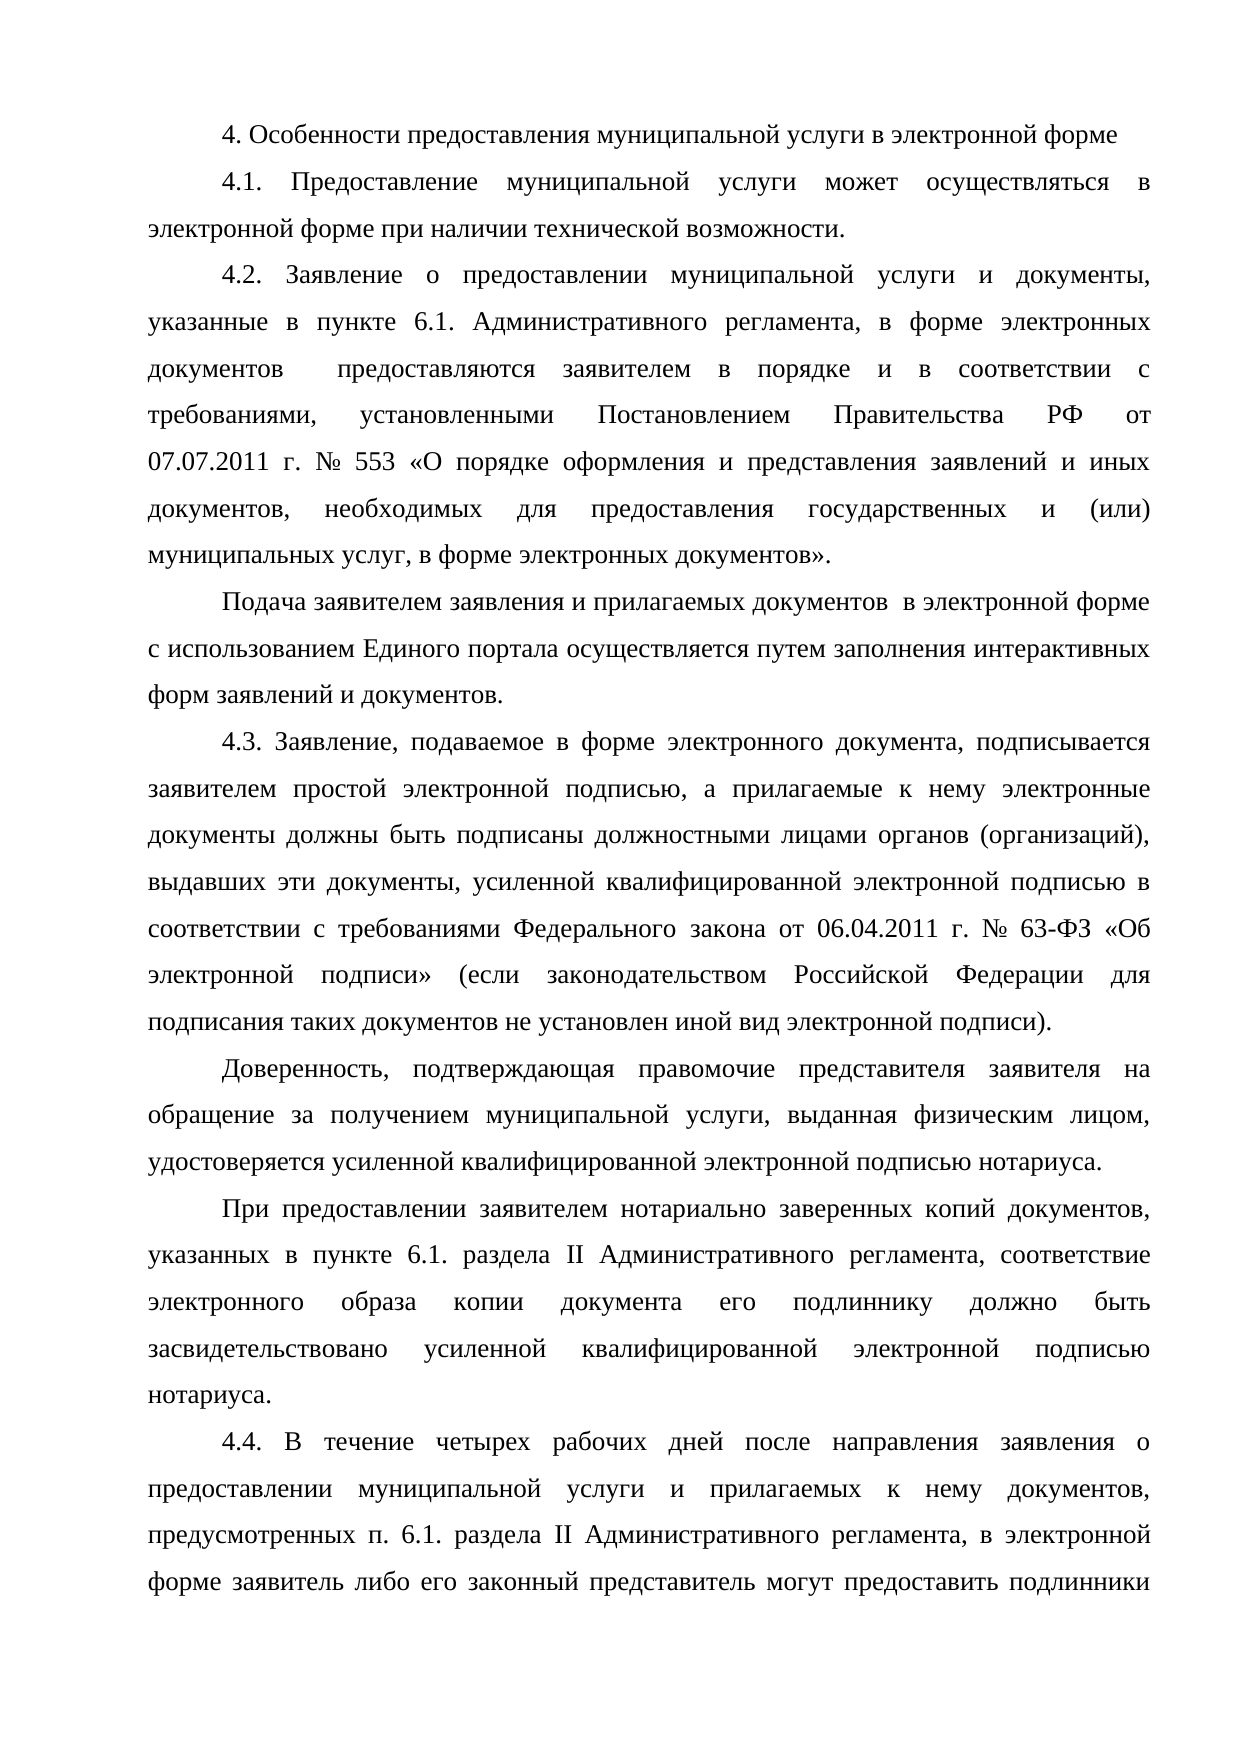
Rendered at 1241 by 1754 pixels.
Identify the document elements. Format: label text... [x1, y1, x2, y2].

text 4. Особенности предоставления муниципальной услуги в электронной форме [148, 118, 1152, 149]
text 4.1. Предоставление муниципальной услуги может осуществляться в электронной форме при наличии технической возможности. [148, 165, 1152, 243]
text Подача заявителем заявления и прилагаемых документов в электронной форме с использованием Единого портала осуществляется путем заполнения интерактивных форм заявлений и документов. [148, 585, 1152, 709]
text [148, 1425, 1152, 1596]
text При предоставлении заявителем нотариально заверенных копий документов, указанных в пункте 6.1. раздела II Административного регламента, соответствие электронного образа копии документа его подлиннику должно быть засвидетельствовано усиленной квалифицированной электронной подписью нотариуса. [148, 1192, 1152, 1409]
text 4.3. Заявление, подаваемое в форме электронного документа, подписывается заявителем простой электронной подписью, а прилагаемые к нему электронные документы должны быть подписаны должностными лицами органов (организаций), выдавших эти документы, усиленной квалифицированной электронной подписью в соответствии с требованиями Федерального закона от 06.04.2011 г. № 63-ФЗ «Об электронной подписи» (если законодательством Российской Федерации для подписания таких документов не установлен иной вид электронной подписи). [148, 725, 1152, 1036]
text Доверенность, подтверждающая правомочие представителя заявителя на обращение за получением муниципальной услуги, выданная физическим лицом, удостоверяется усиленной квалифицированной электронной подписью нотариуса. [148, 1052, 1152, 1176]
text 4.2. Заявление о предоставлении муниципальной услуги и документы, указанные в пункте 6.1. Административного регламента, в форме электронных документов предоставляются заявителем в порядке и в соответствии с требованиями, установленными Постановлением Правительства РФ от 07.07.2011 г. № 553 «О порядке оформления и представления заявлений и иных документов, необходимых для предоставления государственных и (или) муниципальных услуг, в форме электронных документов». [148, 258, 1152, 569]
